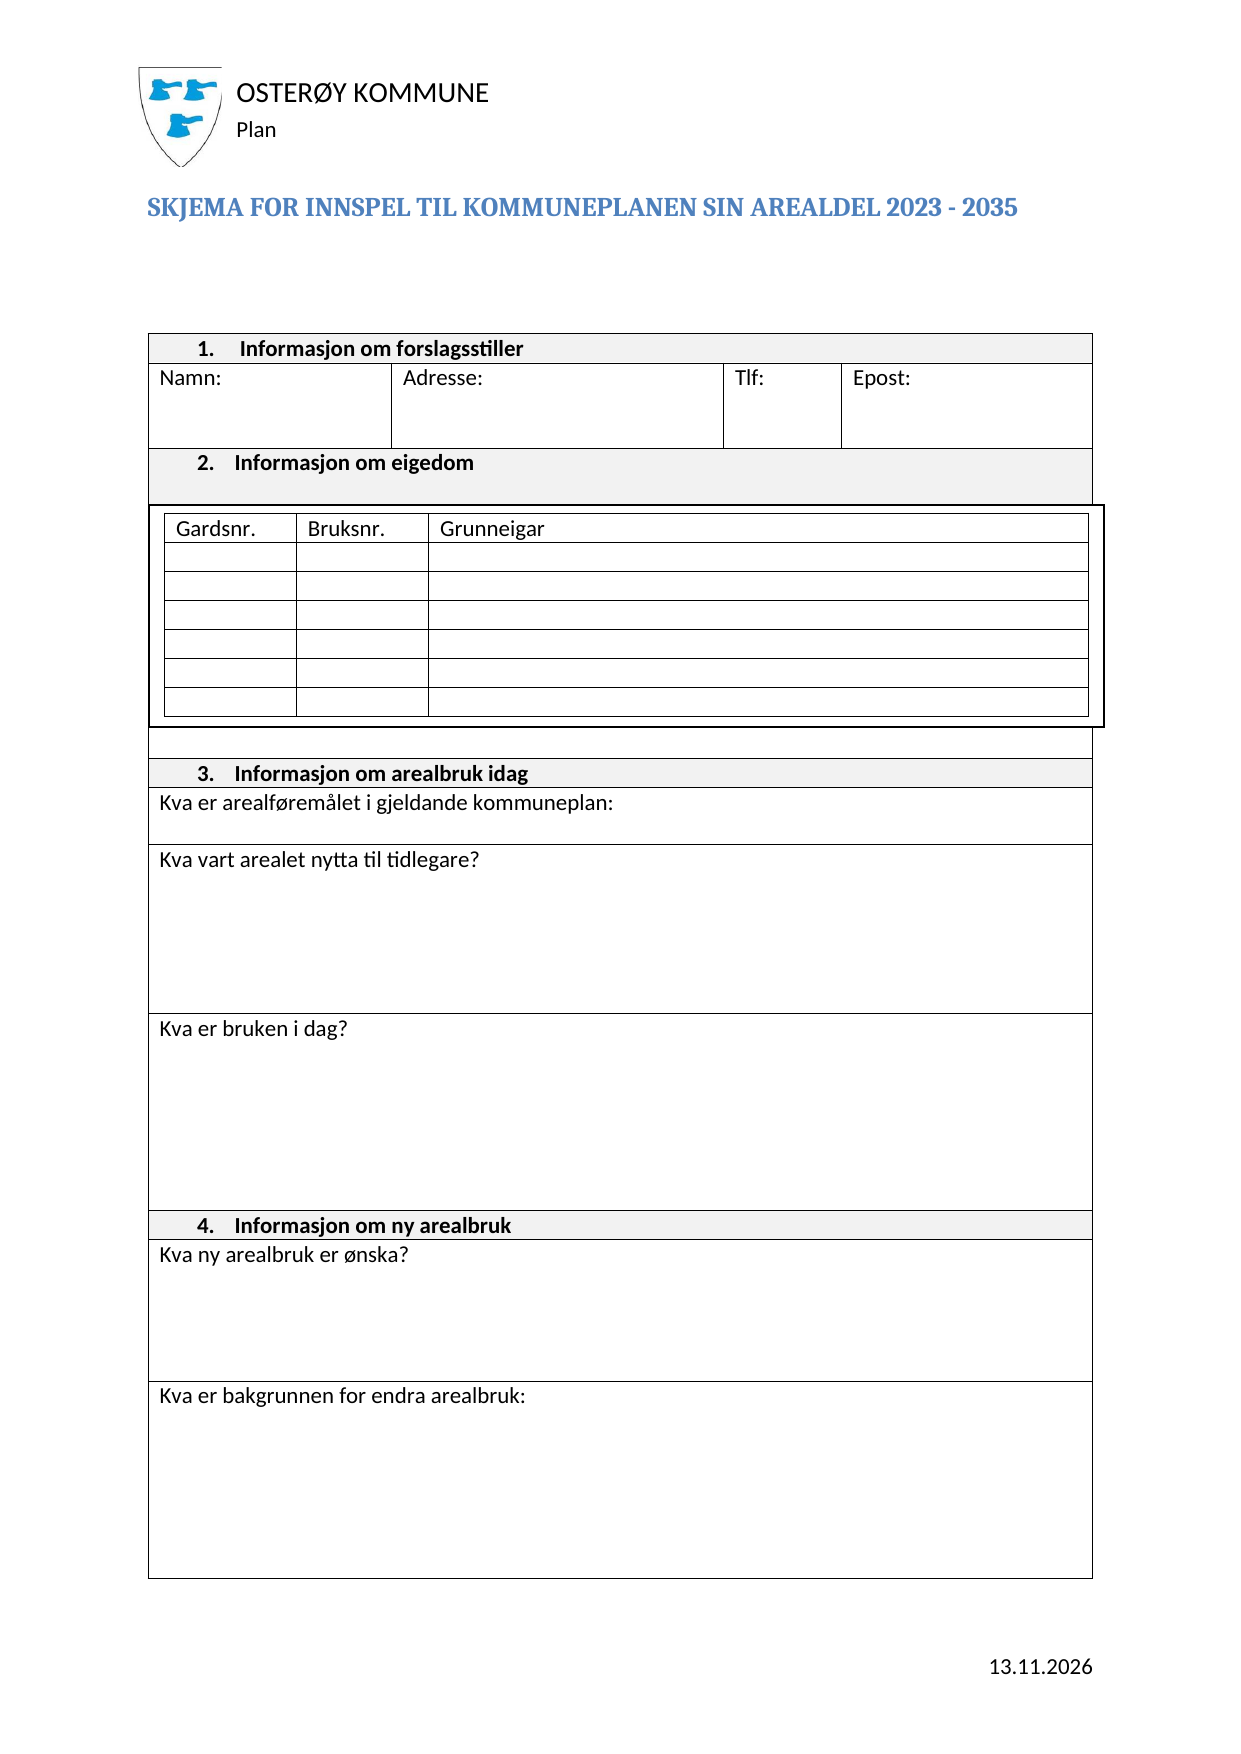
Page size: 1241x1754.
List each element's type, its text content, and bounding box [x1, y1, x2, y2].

table_cell Epost: [842, 364, 1092, 447]
picture [137, 65, 222, 165]
table_cell Kva er bruken i dag? [149, 1014, 1092, 1210]
table_cell Kva er arealføremålet i gjeldande kommuneplan: [149, 788, 1092, 844]
table_header Informasjon om forslagsstiller [149, 334, 1092, 362]
table_cell [149, 728, 1092, 758]
table_cell Kva vart arealet nytta til tidlegare? [149, 845, 1092, 1013]
table_cell Informasjon om arealbruk idag [149, 759, 1092, 787]
subtitle SKJEMA FOR INNSPEL TIL KOMMUNEPLANEN SIN AREALDEL 2023 - 2035 [148, 192, 1093, 223]
table_cell Namn: [149, 364, 391, 447]
table_cell Adresse: [392, 364, 723, 447]
table_cell Informasjon om eigedom [149, 449, 1092, 504]
table_cell Tlf: [724, 364, 841, 447]
table_cell Kva er bakgrunnen for endra arealbruk: [149, 1382, 1092, 1578]
table_cell Informasjon om ny arealbruk [149, 1211, 1092, 1239]
table_cell Kva ny arealbruk er ønska? [149, 1240, 1092, 1381]
